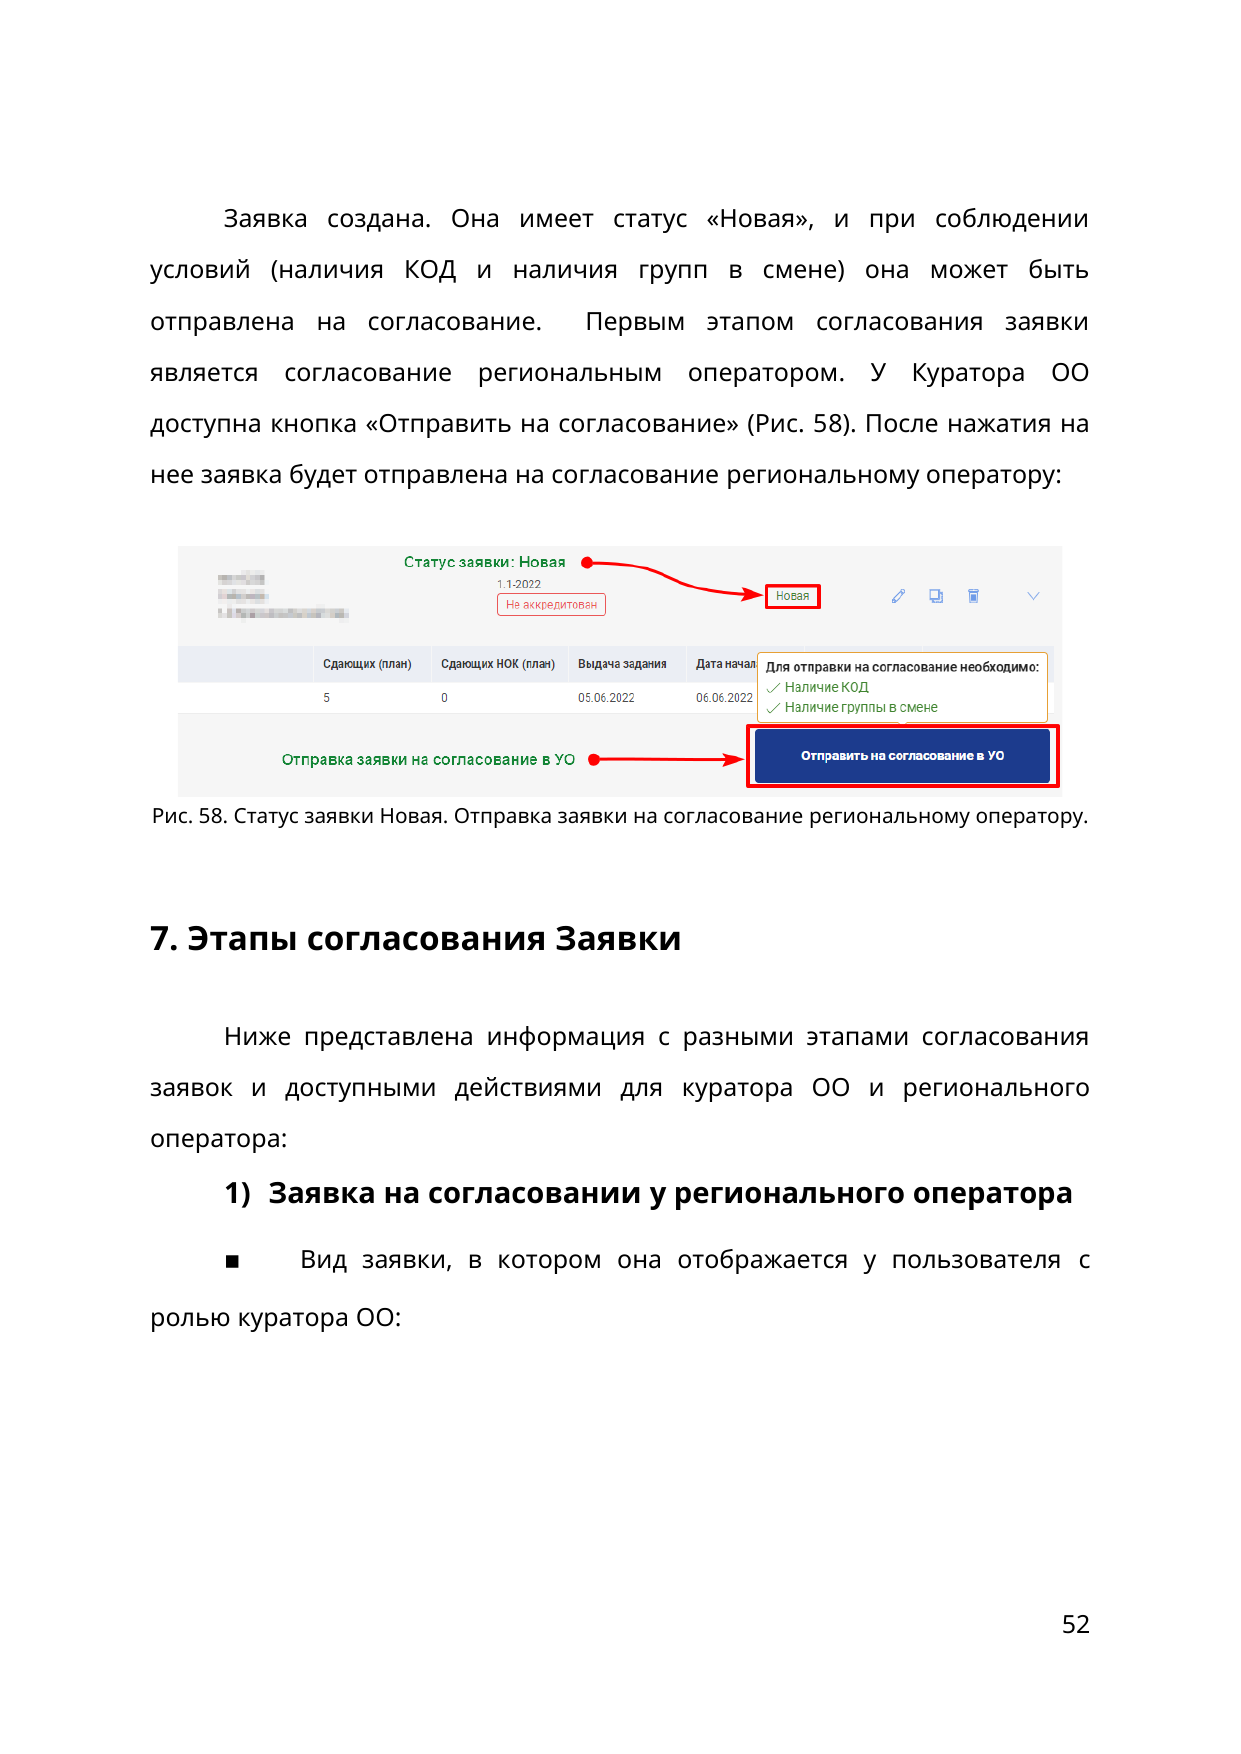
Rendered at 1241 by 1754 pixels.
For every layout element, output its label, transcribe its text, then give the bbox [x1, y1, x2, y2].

subtitle 7. Этапы согласования Заявки [150, 915, 1090, 960]
list Заявка на согласовании у регионального оператора [224, 1172, 1090, 1212]
text Ниже представлена информация с разными этапами согласования заявок и доступными действиями для куратора ОО и регионального оператора: [150, 1019, 1090, 1155]
picture [177, 546, 1063, 797]
text Заявка создана. Она имеет статус «Новая», и при соблюдении условий (наличия КОД и наличия групп в смене) она может быть отправлена на согласование. Первым этапом согласования заявки является согласование региональным оператором. У Куратора ОО доступна кнопка «Отправить на согласование» (Рис. 58). После нажатия на нее заявка будет отправлена на согласование региональному оператору: [150, 201, 1090, 490]
text Рис. 58. Статус заявки Новая. Отправка заявки на согласование региональному оператору. [150, 802, 1090, 830]
list Вид заявки, в котором она отображается у пользователя с ролью куратора ОО: [150, 1231, 1090, 1334]
